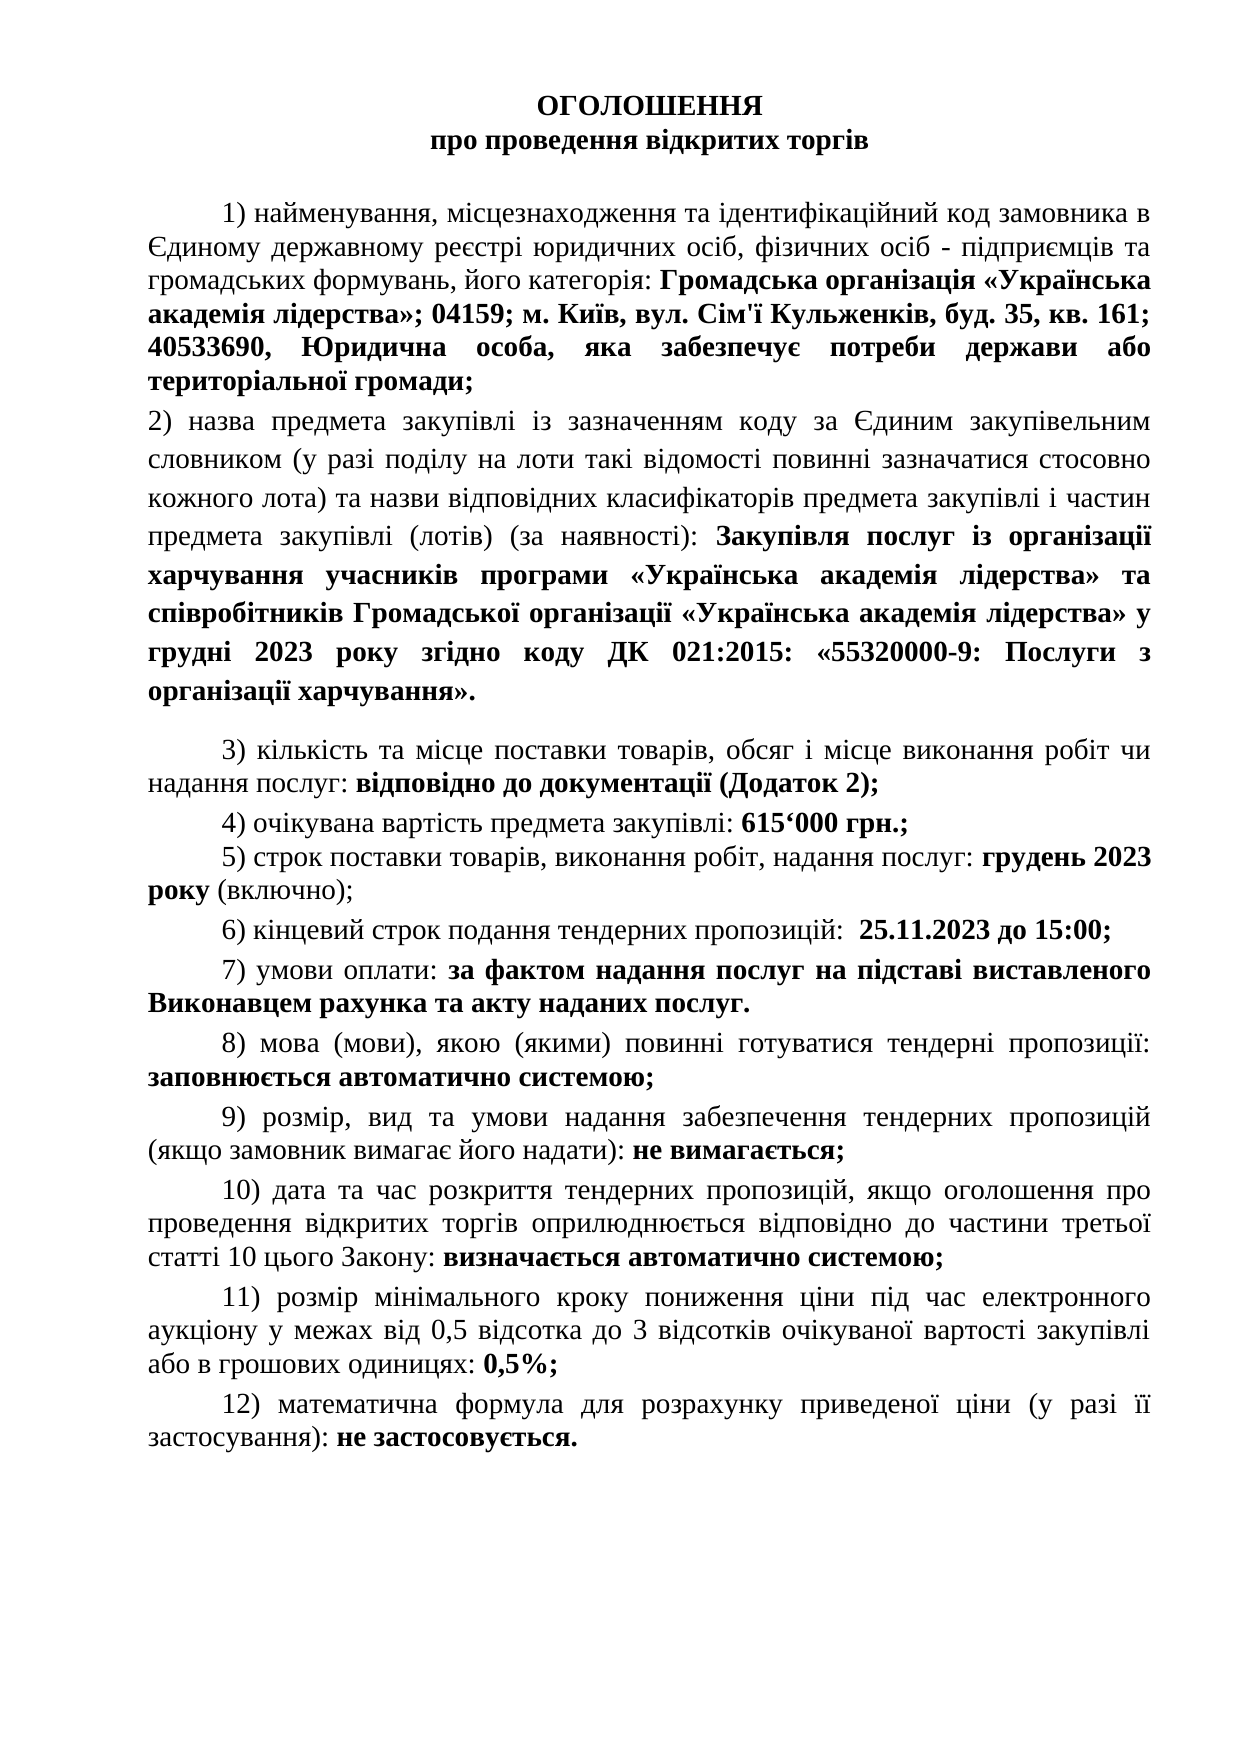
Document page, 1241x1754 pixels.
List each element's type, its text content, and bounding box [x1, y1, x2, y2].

text 11) розмір мінімального кроку пониження ціни під час електронного аукціону у межах від 0,5 відсотка до 3 відсотків очікуваної вартості закупівлі або в грошових одиницях: 0,5%; [148, 1279, 1152, 1379]
text 3) кількість та місце поставки товарів, обсяг і місце виконання робіт чи надання послуг: відповідно до документації (Додаток 2); [148, 732, 1152, 799]
text про проведення відкритих торгів [148, 122, 1152, 156]
text 2) назва предмета закупівлі із зазначенням коду за Єдиним закупівельним словником (у разі поділу на лоти такі відомості повинні зазначатися стосовно кожного лота) та назви відповідних класифікаторів предмета закупівлі і частин предмета закупівлі (лотів) (за наявності): Закупівля послуг із організації харчування учасників програми «Українська академія лідерства» та співробітників Громадської організації «Українська академія лідерства» у грудні 2023 року згідно коду ДК 021:2015: «55320000-9: Послуги з організації харчування». [148, 403, 1152, 706]
text ОГОЛОШЕННЯ [148, 88, 1152, 122]
text 6) кінцевий строк подання тендерних пропозицій: 25.11.2023 до 15:00; [148, 912, 1152, 946]
text 7) умови оплати: за фактом надання послуг на підставі виставленого Виконавцем рахунка та акту наданих послуг. [148, 952, 1152, 1019]
text 1) найменування, місцезнаходження та ідентифікаційний код замовника в Єдиному державному реєстрі юридичних осіб, фізичних осіб - підприємців та громадських формувань, його категорія: Громадська організація «Українська академія лідерства»; 04159; м. Київ, вул. Сім'ї Кульженків, буд. 35, кв. 161; 40533690, Юридична особа, яка забезпечує потреби держави або територіальної громади; [148, 195, 1152, 397]
text 4) очікувана вартість предмета закупівлі: 615‘000 грн.; [148, 805, 1152, 839]
text 10) дата та час розкриття тендерних пропозицій, якщо оголошення про проведення відкритих торгів оприлюднюється відповідно до частини третьої статті 10 цього Закону: визначається автоматично системою; [148, 1172, 1152, 1273]
text 5) строк поставки товарів, виконання робіт, надання послуг: грудень 2023 року (включно); [148, 839, 1152, 906]
text 9) розмір, вид та умови надання забезпечення тендерних пропозицій (якщо замовник вимагає його надати): не вимагається; [148, 1099, 1152, 1166]
text 12) математична формула для розрахунку приведеної ціни (у разі її застосування): не застосовується. [148, 1386, 1152, 1453]
text 8) мова (мови), якою (якими) повинні готуватися тендерні пропозиції: заповнюється автоматично системою; [148, 1025, 1152, 1092]
